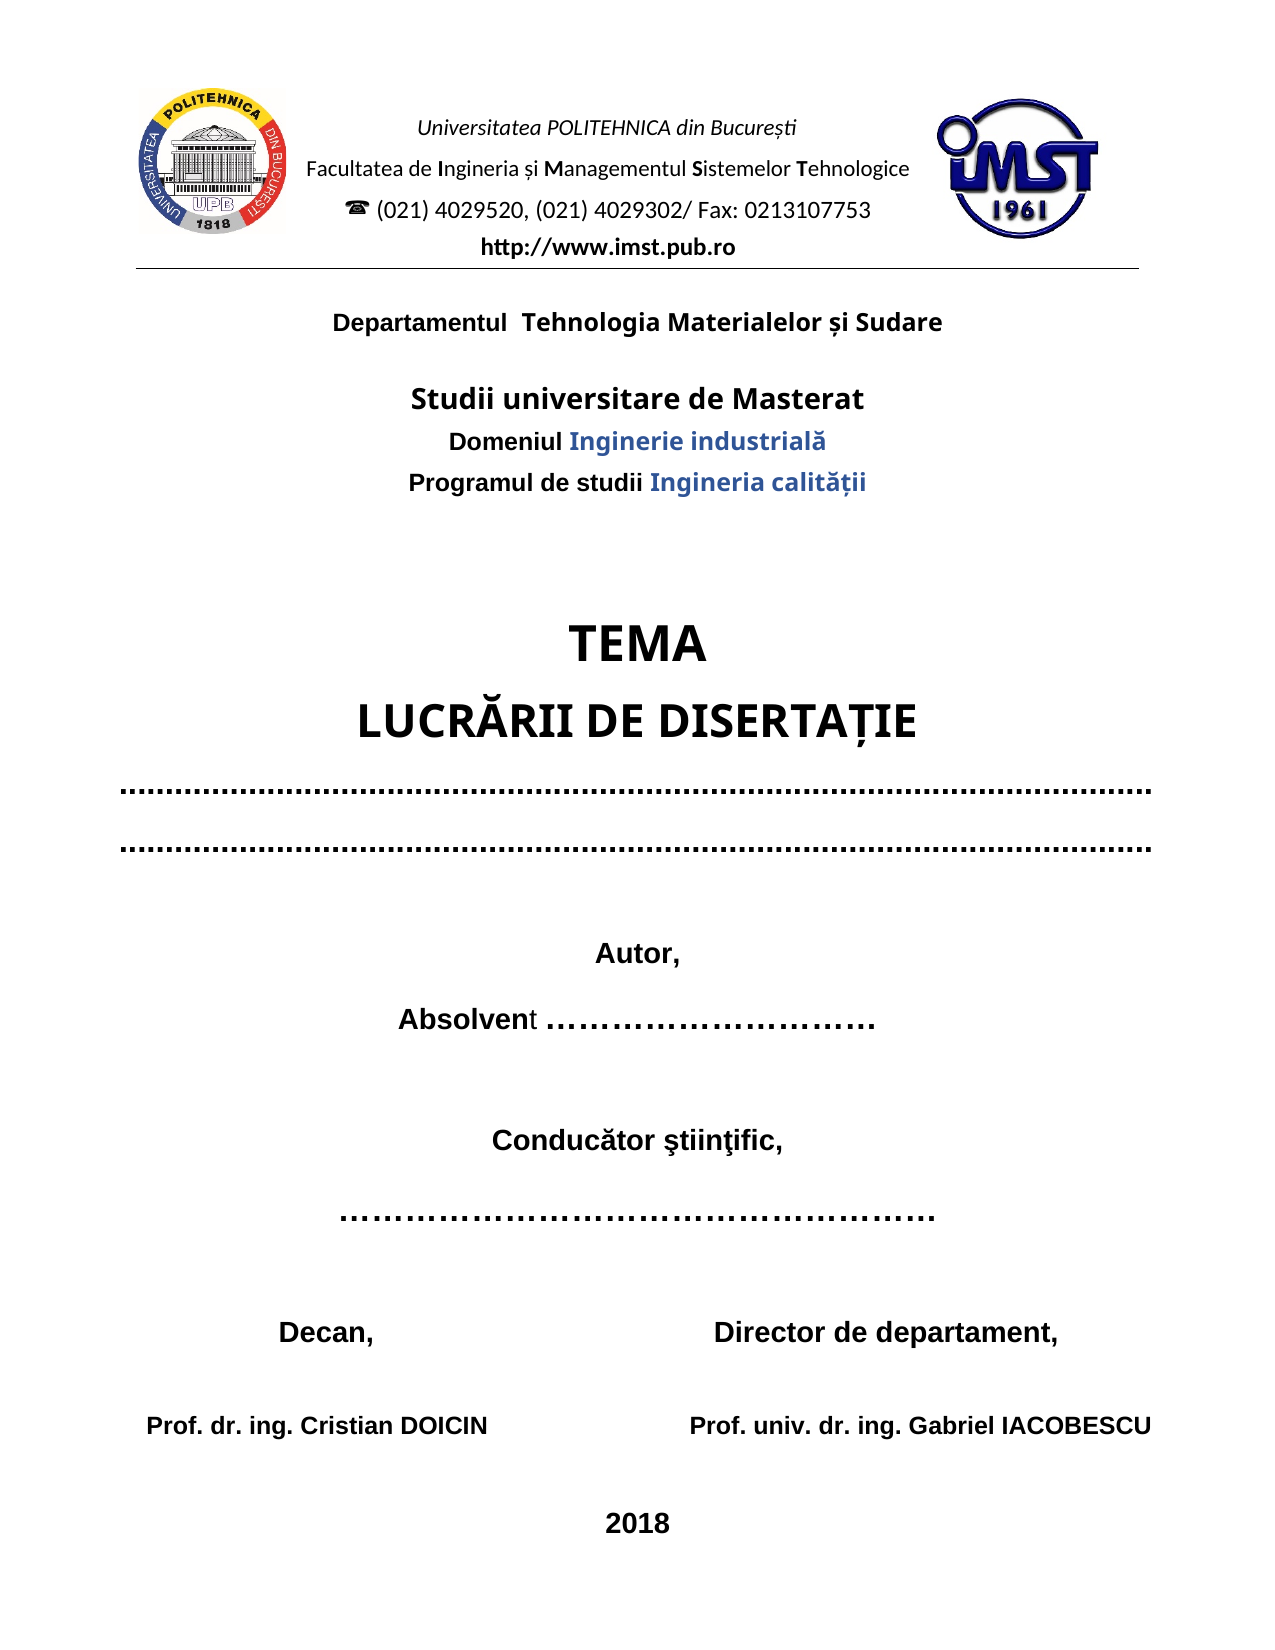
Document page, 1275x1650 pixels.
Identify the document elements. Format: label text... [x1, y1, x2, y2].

text Programul de studii Ingineria calităţii [118, 464, 1156, 498]
table_header [918, 89, 1139, 268]
text Departamentul Tehnologia Materialelor și Sudare [118, 304, 1156, 338]
text Conducător ştiinţific, [118, 1123, 1156, 1157]
text ................................................................................................................................................................................................................................ [118, 763, 1156, 859]
text LUCRĂRII DE DISERTAȚIE [118, 688, 1156, 751]
text Studii universitare de Masterat [118, 378, 1156, 418]
text Absolvent ………………………… [118, 998, 1156, 1037]
text ……………………………………………… [118, 1190, 1156, 1228]
table_header [136, 89, 298, 268]
text Domeniul Inginerie industrială [118, 424, 1156, 458]
picture [138, 88, 287, 234]
text Autor, [118, 936, 1156, 969]
table_header Universitatea POLITEHNICA din Bucureşti Facultatea de Ingineria şi Managementul Sistemelor Tehnologice (021) 4029520, (021) 4029302/ Fax: 0213107753 http://www.imst.pub.ro [298, 89, 918, 268]
text Decan, Director de departament, [118, 1315, 1156, 1348]
text Prof. dr. ing. Cristian DOICIN Prof. univ. dr. ing. Gabriel IACOBESCU [118, 1411, 1156, 1439]
text TEMA [118, 608, 1156, 676]
text 2018 [118, 1506, 1156, 1540]
picture [921, 89, 1115, 251]
